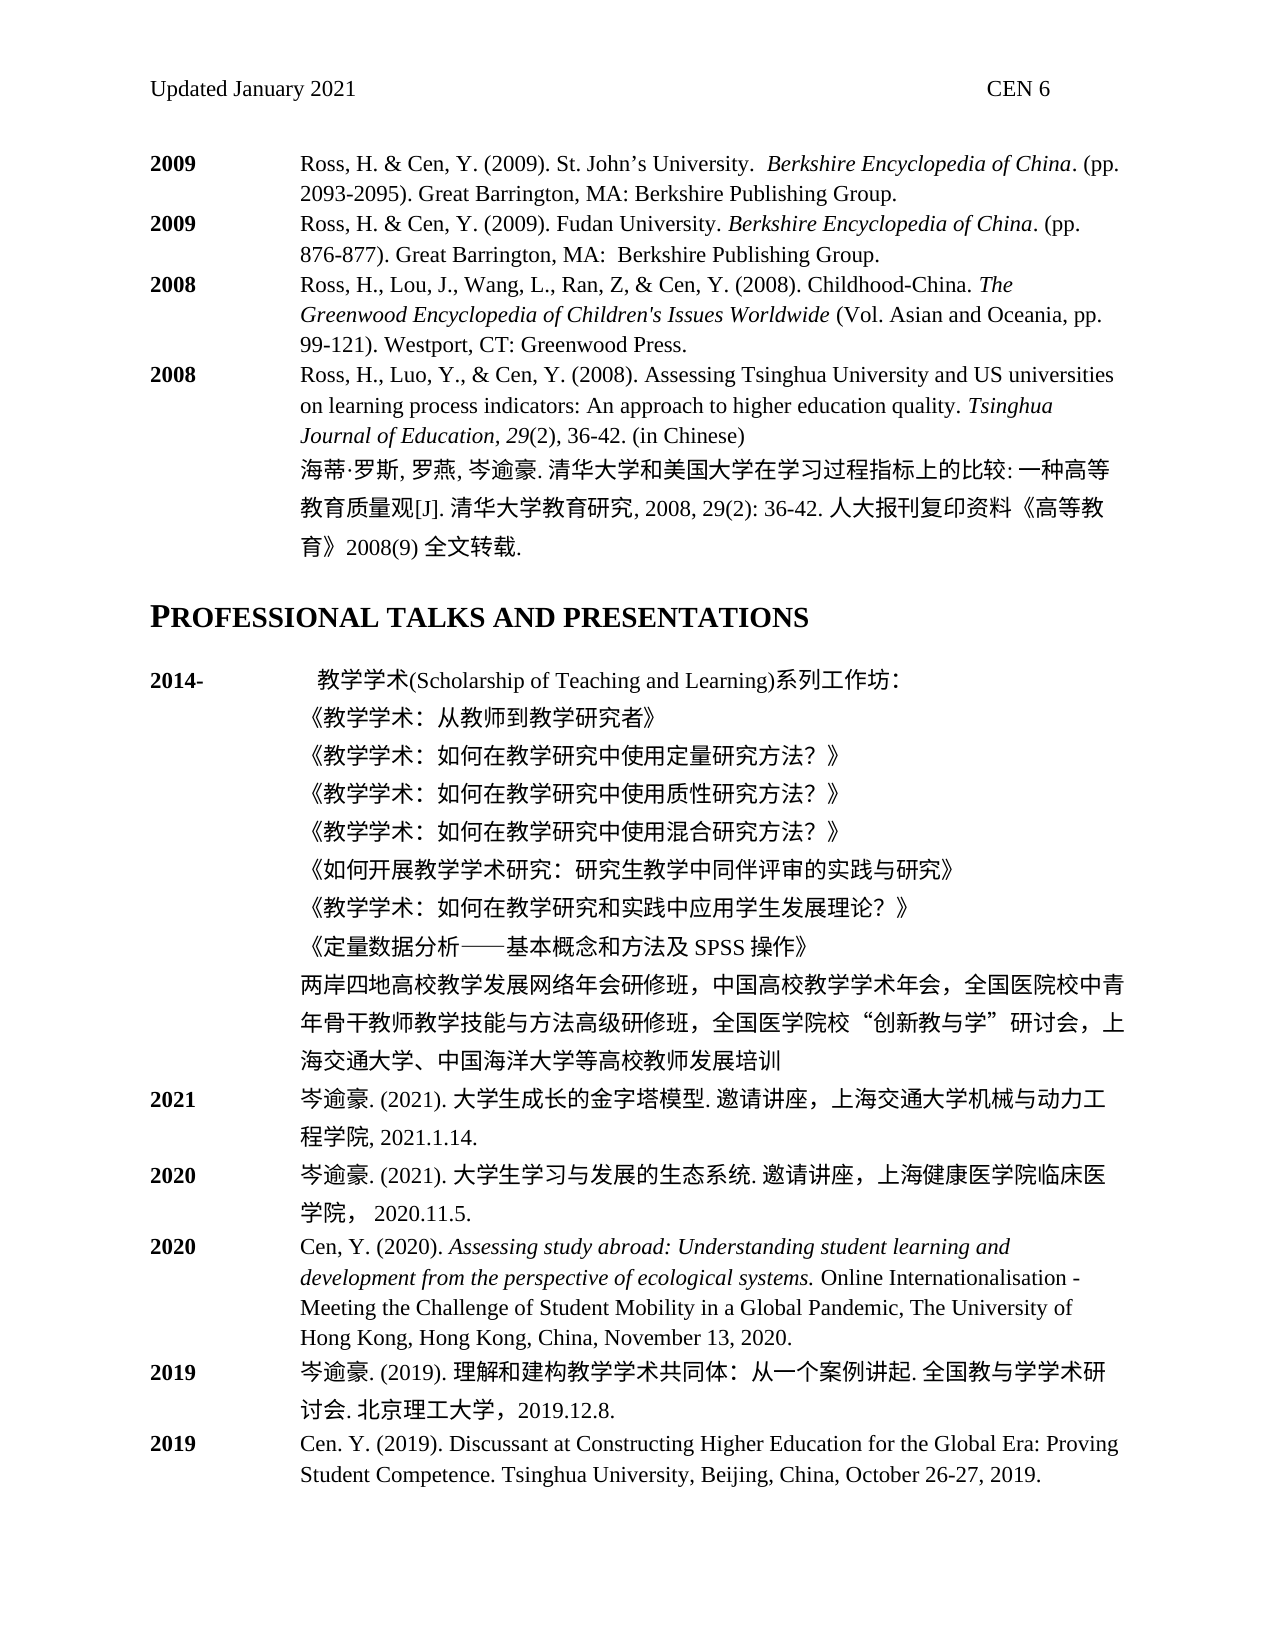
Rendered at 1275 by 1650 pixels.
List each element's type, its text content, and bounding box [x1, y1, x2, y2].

text 两岸四地高校教学发展网络年会研修班，中国高校教学学术年会，全国医院校中青年骨干教师教学技能与方法高级研修班，全国医学院校“创新教与学”研讨会，上海交通大学、中国海洋大学等高校教师发展培训 [150, 967, 1125, 1076]
text 2014- 教学学术(Scholarship of Teaching and Learning)系列工作坊： [150, 662, 1125, 695]
text 2021 岑逾豪. (2021). 大学生成长的金字塔模型. 邀请讲座，上海交通大学机械与动力工程学院, 2021.1.14. [150, 1081, 1125, 1152]
text 《教学学术：如何在教学研究中使用混合研究方法？》 [150, 814, 1125, 847]
text 2019 岑逾豪. (2019). 理解和建构教学学术共同体：从一个案例讲起. 全国教与学学术研讨会. 北京理工大学，2019.12.8. [150, 1354, 1125, 1426]
text 《教学学术：如何在教学研究中使用质性研究方法？》 [150, 776, 1125, 809]
text 《教学学术：如何在教学研究中使用定量研究方法？》 [150, 738, 1125, 771]
text 海蒂·罗斯, 罗燕, 岑逾豪. 清华大学和美国大学在学习过程指标上的比较: 一种高等教育质量观[J]. 清华大学教育研究, 2008, 29(2): 36-42. 人大报刊复印资料《高等教育》2008(9) 全文转载. [150, 452, 1125, 562]
text 2020 Cen, Y. (2020). Assessing study abroad: Understanding student learning and development from the perspective of ecological systems. Online Internationalisation - Meeting the Challenge of Student Mobility in a Global Pandemic, The University of Hong Kong, Hong Kong, China, November 13, 2020. [150, 1233, 1125, 1350]
text 2009 Ross, H. & Cen, Y. (2009). St. John’s University. Berkshire Encyclopedia of China. (pp. 2093-2095). Great Barrington, MA: Berkshire Publishing Group. [150, 150, 1125, 207]
text 2020 岑逾豪. (2021). 大学生学习与发展的生态系统. 邀请讲座，上海健康医学院临床医学院， 2020.11.5. [150, 1157, 1125, 1228]
text 《如何开展教学学术研究：研究生教学中同伴评审的实践与研究》 [150, 852, 1125, 885]
text 《教学学术：从教师到教学研究者》 [150, 700, 1125, 733]
text 《教学学术：如何在教学研究和实践中应用学生发展理论？》 [150, 890, 1125, 923]
text 2019 Cen. Y. (2019). Discussant at Constructing Higher Education for the Global Era: Proving Student Competence. Tsinghua University, Beijing, China, October 26-27, 2019. [150, 1431, 1125, 1487]
text 2009 Ross, H. & Cen, Y. (2009). Fudan University. Berkshire Encyclopedia of China. (pp. 876-877). Great Barrington, MA: Berkshire Publishing Group. [150, 210, 1125, 267]
text 2008 Ross, H., Lou, J., Wang, L., Ran, Z, & Cen, Y. (2008). Childhood-China. The Greenwood Encyclopedia of Children's Issues Worldwide (Vol. Asian and Oceania, pp. 99-121). Westport, CT: Greenwood Press. [150, 271, 1125, 358]
text 《定量数据分析——基本概念和方法及SPSS操作》 [300, 928, 1125, 962]
text 2008 Ross, H., Luo, Y., & Cen, Y. (2008). Assessing Tsinghua University and US universities on learning process indicators: An approach to higher education quality. Tsinghua Journal of Education, 29(2), 36-42. (in Chinese) [150, 361, 1125, 448]
text Professional talks and presentations [150, 597, 1125, 635]
